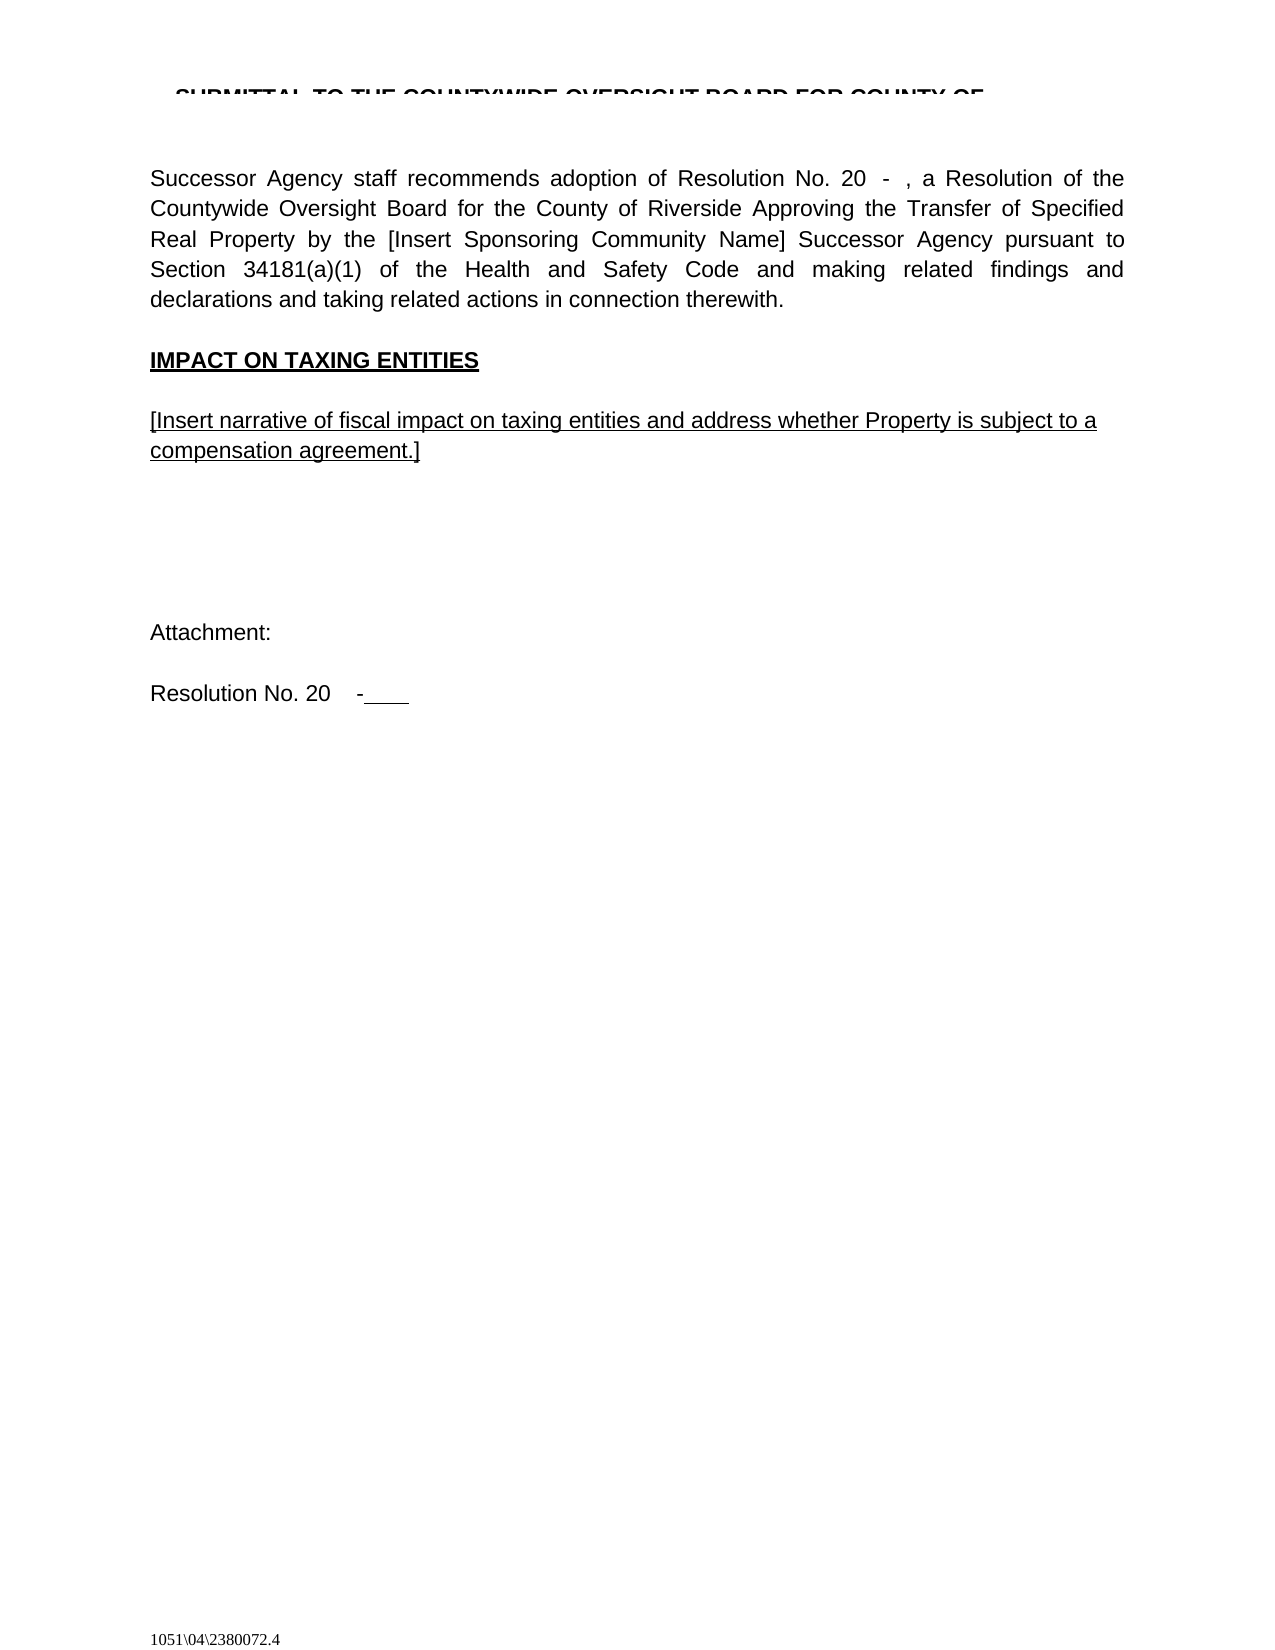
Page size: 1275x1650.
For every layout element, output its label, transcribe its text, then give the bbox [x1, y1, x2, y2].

text Attachment: [150, 619, 1135, 646]
text Successor Agency staff recommends adoption of Resolution No. 20 - , a Resolution of the Countywide Oversight Board for the County of Riverside Approving the Transfer of Specified Real Property by the [Insert Sponsoring Community Name] Successor Agency pursuant to Section 34181(a)(1) of the Health and Safety Code and making related findings and declarations and taking related actions in connection therewith. [150, 165, 1125, 312]
text IMPACT ON TAXING ENTITIES [150, 347, 1135, 373]
text [Insert narrative of fiscal impact on taxing entities and address whether Property is subject to a compensation agreement.] [150, 407, 1125, 464]
text Resolution No. 20 - [150, 680, 1135, 706]
